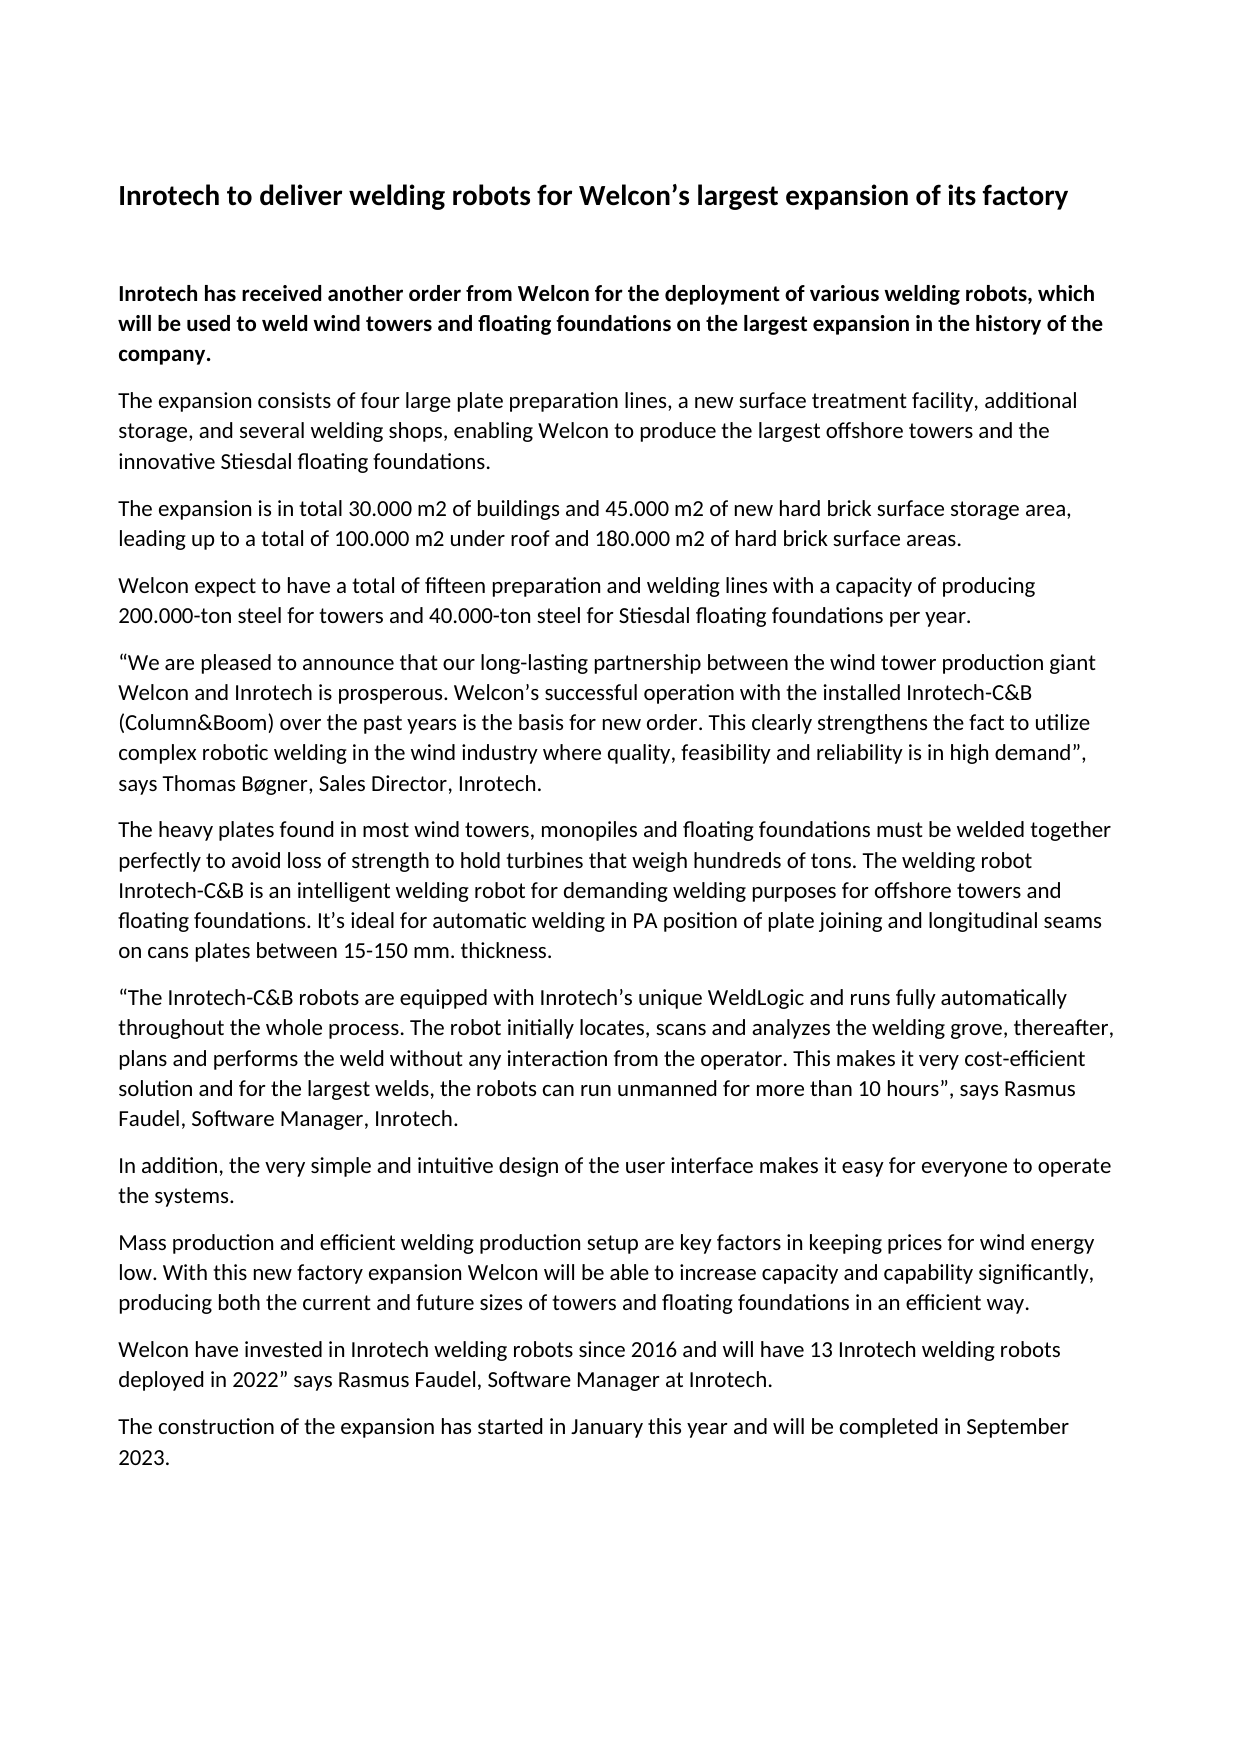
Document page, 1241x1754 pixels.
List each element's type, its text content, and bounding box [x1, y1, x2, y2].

text Welcon have invested in Inrotech welding robots since 2016 and will have 13 Inrotech welding robots deployed in 2022” says Rasmus Faudel, Software Manager at Inrotech. [118, 1335, 1122, 1394]
text The expansion consists of four large plate preparation lines, a new surface treatment facility, additional storage, and several welding shops, enabling Welcon to produce the largest offshore towers and the innovative Stiesdal floating foundations. [118, 386, 1122, 475]
text “The Inrotech-C&B robots are equipped with Inrotech’s unique WeldLogic and runs fully automatically throughout the whole process. The robot initially locates, scans and analyzes the welding grove, thereafter, plans and performs the weld without any interaction from the operator. This makes it very cost-efficient solution and for the largest welds, the robots can run unmanned for more than 10 hours”, says Rasmus Faudel, Software Manager, Inrotech. [118, 983, 1122, 1132]
text “We are pleased to announce that our long-lasting partnership between the wind tower production giant Welcon and Inrotech is prosperous. Welcon’s successful operation with the installed Inrotech-C&B (Column&Boom) over the past years is the basis for new order. This clearly strengthens the fact to utilize complex robotic welding in the wind industry where quality, feasibility and reliability is in high demand”, says Thomas Bøgner, Sales Director, Inrotech. [118, 648, 1122, 797]
text The heavy plates found in most wind towers, monopiles and floating foundations must be welded together perfectly to avoid loss of strength to hold turbines that weigh hundreds of tons. The welding robot Inrotech-C&B is an intelligent welding robot for demanding welding purposes for offshore towers and floating foundations. It’s ideal for automatic welding in PA position of plate joining and longitudinal seams on cans plates between 15-150 mm. thickness. [118, 816, 1122, 964]
text The expansion is in total 30.000 m2 of buildings and 45.000 m2 of new hard brick surface storage area, leading up to a total of 100.000 m2 under roof and 180.000 m2 of hard brick surface areas. [118, 494, 1122, 552]
text Inrotech has received another order from Welcon for the deployment of various welding robots, which will be used to weld wind towers and floating foundations on the largest expansion in the history of the company. [118, 279, 1122, 368]
text Mass production and efficient welding production setup are key factors in keeping prices for wind energy low. With this new factory expansion Welcon will be able to increase capacity and capability significantly, producing both the current and future sizes of towers and floating foundations in an efficient way. [118, 1228, 1122, 1317]
text The construction of the expansion has started in January this year and will be completed in September 2023. [118, 1412, 1122, 1471]
text Welcon expect to have a total of fifteen preparation and welding lines with a capacity of producing 200.000-ton steel for towers and 40.000-ton steel for Stiesdal floating foundations per year. [118, 571, 1122, 629]
text Inrotech to deliver welding robots for Welcon’s largest expansion of its factory [118, 177, 1122, 213]
text In addition, the very simple and intuitive design of the user interface makes it easy for everyone to operate the systems. [118, 1151, 1122, 1209]
